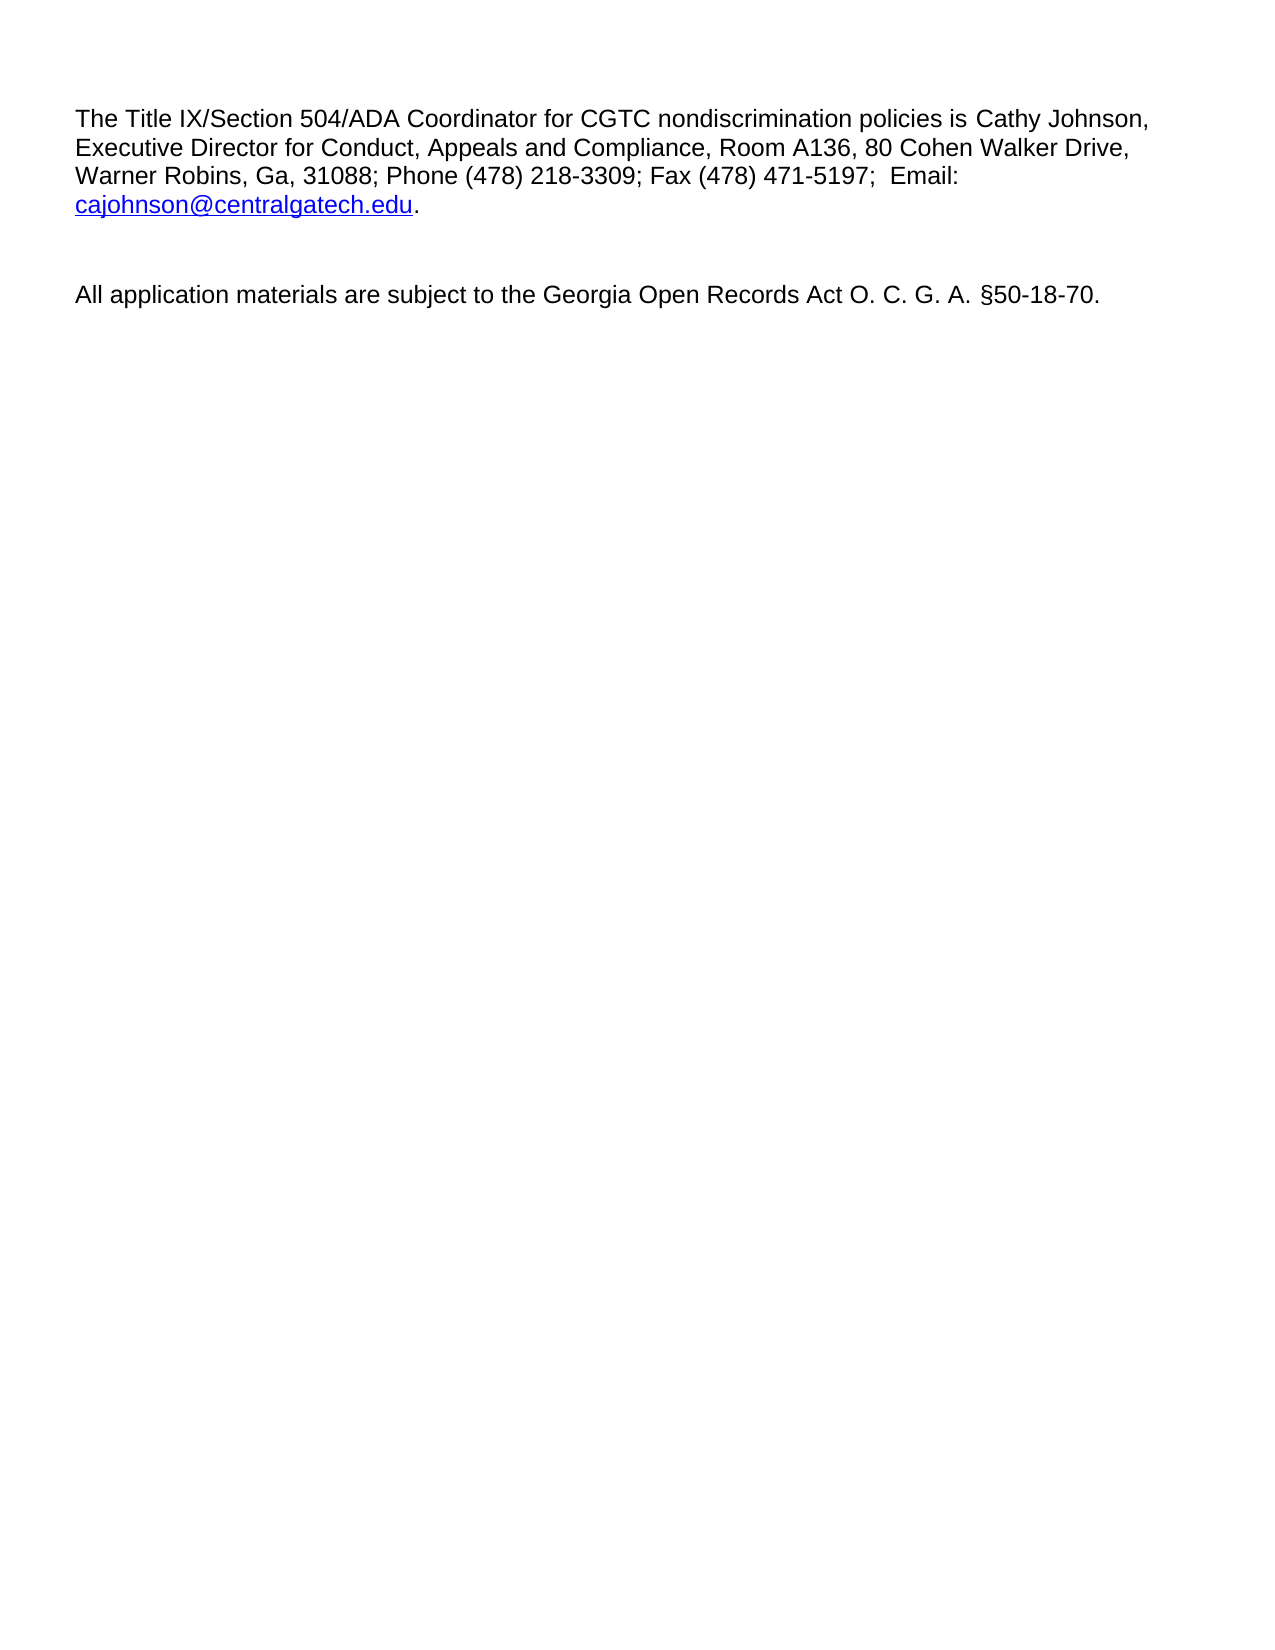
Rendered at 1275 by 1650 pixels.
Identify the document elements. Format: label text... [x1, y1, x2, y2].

text The Title IX/Section 504/ADA Coordinator for CGTC nondiscrimination policies is Cathy Johnson, Executive Director for Conduct, Appeals and Compliance, Room A136, 80 Cohen Walker Drive, Warner Robins, Ga, 31088; Phone (478) 218-3309; Fax (478) 471-5197; Email: cajohnson@centralgatech.edu. [75, 104, 1200, 219]
text All application materials are subject to the Georgia Open Records Act O. C. G. A. §50-18-70. [75, 281, 1200, 309]
